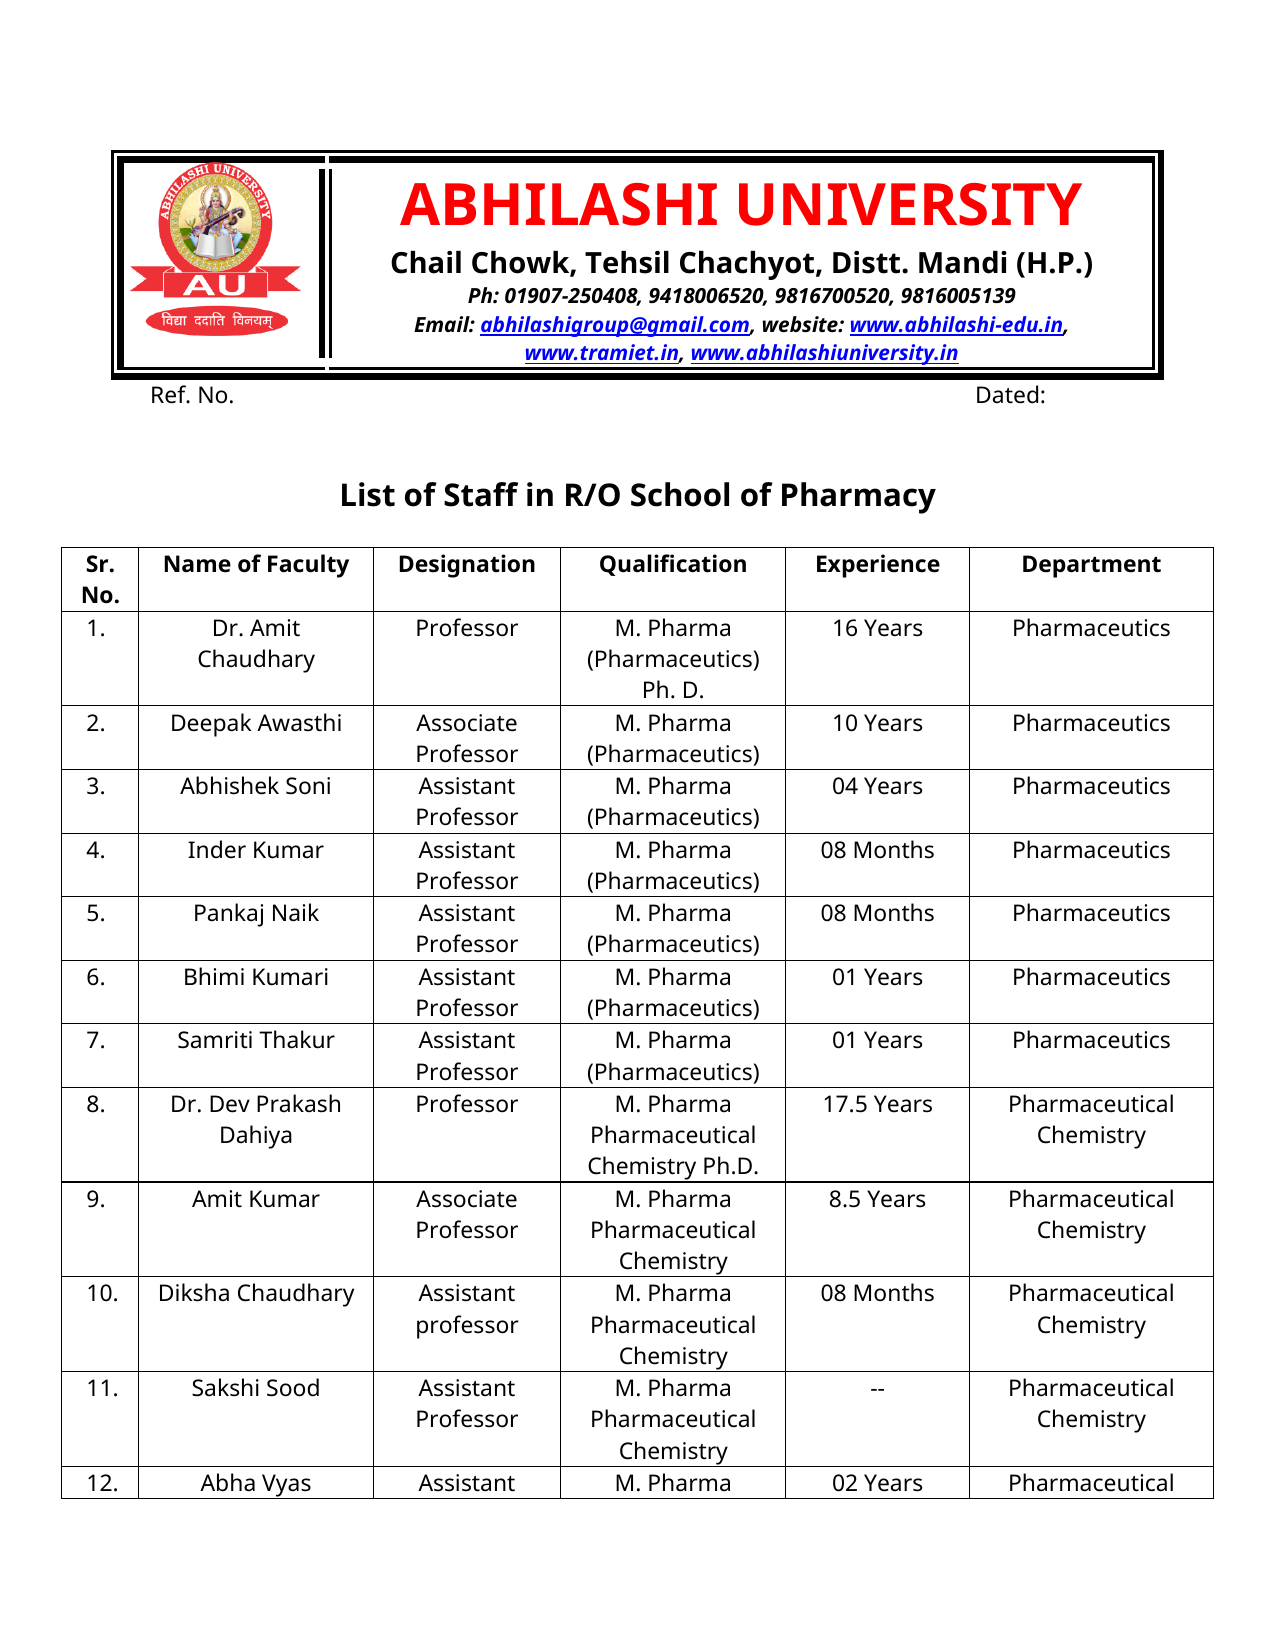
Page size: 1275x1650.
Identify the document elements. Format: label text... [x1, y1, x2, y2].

table_cell Inder Kumar [139, 834, 373, 896]
table_cell 17.5 Years [786, 1088, 969, 1181]
table_cell Pharmaceutics [970, 1024, 1213, 1087]
table_cell Associate Professor [374, 1183, 560, 1276]
table_cell 10 Years [786, 706, 969, 769]
table_cell Amit Kumar [139, 1183, 373, 1276]
table_header Qualification [561, 548, 785, 611]
table_header ABHILASHI UNIVERSITY Chail Chowk, Tehsil Chachyot, Distt. Mandi (H.P.) Ph: 01907-250408, 9418006520, 9816700520, 9816005139 Email: abhilashigroup@gmail.com, website: www.abhilashi-edu.in, www.tramiet.in, www.abhilashiuniversity.in [325, 153, 1158, 367]
table_cell 04 Years [786, 770, 969, 832]
table_cell Professor [374, 1088, 560, 1181]
table_cell Associate Professor [374, 706, 560, 769]
table_cell M. Pharma Pharmaceutical Chemistry [561, 1277, 785, 1371]
table_cell [62, 1467, 138, 1498]
table_cell Assistant Professor [374, 961, 560, 1023]
table_cell [62, 612, 138, 705]
table_cell 8.5 Years [786, 1183, 969, 1276]
table_cell M. Pharma (Pharmaceutics) [561, 1024, 785, 1087]
table_cell Pharmaceutics [970, 834, 1213, 896]
table_cell Assistant professor [374, 1277, 560, 1371]
table_cell Sakshi Sood [139, 1372, 373, 1466]
table_cell Dr. Amit Chaudhary [139, 612, 373, 705]
table_cell Pharmaceutical Chemistry [970, 1183, 1213, 1276]
table_cell [62, 1372, 138, 1466]
table_cell Assistant Professor [374, 770, 560, 832]
table_cell M. Pharma (Pharmaceutics) [561, 834, 785, 896]
table_cell 02 Years [786, 1467, 969, 1498]
table_header Experience [786, 548, 969, 611]
table_cell Pharmaceutics [970, 612, 1213, 705]
table_cell M. Pharma (Pharmaceutics) [561, 770, 785, 832]
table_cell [561, 1467, 785, 1498]
table_cell [62, 1088, 138, 1181]
table_cell Abha Vyas [139, 1467, 373, 1498]
table_cell Diksha Chaudhary [139, 1277, 373, 1371]
table_cell Pharmaceutical Chemistry [970, 1372, 1213, 1466]
picture [128, 162, 302, 336]
table_cell Assistant Professor [374, 1372, 560, 1466]
table_cell [62, 706, 138, 769]
table_cell Pankaj Naik [139, 897, 373, 959]
table_cell Pharmaceutics [970, 897, 1213, 959]
table_cell [62, 770, 138, 832]
table_cell 08 Months [786, 834, 969, 896]
table_cell [62, 1024, 138, 1087]
table_cell M. Pharma Pharmaceutical Chemistry [561, 1183, 785, 1276]
table_cell [62, 834, 138, 896]
table_cell M. Pharma (Pharmaceutics) [561, 961, 785, 1023]
table_cell 01 Years [786, 1024, 969, 1087]
table_cell [62, 1183, 138, 1276]
table_cell M. Pharma (Pharmaceutics) [561, 706, 785, 769]
table_header Department [970, 548, 1213, 611]
table_cell Dr. Dev Prakash Dahiya [139, 1088, 373, 1181]
table_cell [62, 897, 138, 959]
table_cell [62, 1277, 138, 1371]
table_cell Pharmaceutical Chemistry [970, 1277, 1213, 1371]
table_cell 16 Years [786, 612, 969, 705]
table_header Designation [374, 548, 560, 611]
table_cell Deepak Awasthi [139, 706, 373, 769]
table_cell Samriti Thakur [139, 1024, 373, 1087]
table_cell Pharmaceutical Chemistry [970, 1088, 1213, 1181]
table_cell Professor [374, 612, 560, 705]
table_cell Pharmaceutics [970, 961, 1213, 1023]
table_header [124, 163, 325, 367]
table_cell 08 Months [786, 897, 969, 959]
table_cell M. Pharma Pharmaceutical Chemistry [561, 1372, 785, 1466]
table_header Name of Faculty [139, 548, 373, 611]
table_cell M. Pharma (Pharmaceutics) [561, 897, 785, 959]
table_header Sr. No. [62, 548, 138, 611]
text Ref. No. Dated: [150, 380, 1125, 411]
table_cell 08 Months [786, 1277, 969, 1371]
table_cell Assistant Professor [374, 834, 560, 896]
table_cell Assistant Professor [374, 897, 560, 959]
table_cell Pharmaceutics [970, 706, 1213, 769]
table_cell Assistant Professor [374, 1467, 560, 1498]
table_cell Bhimi Kumari [139, 961, 373, 1023]
table_cell 01 Years [786, 961, 969, 1023]
table_cell Abhishek Soni [139, 770, 373, 832]
table_cell M. Pharma (Pharmaceutics) Ph. D. [561, 612, 785, 705]
table_cell Pharmaceutics [970, 770, 1213, 832]
table_cell M. Pharma Pharmaceutical Chemistry Ph.D. [561, 1088, 785, 1181]
table_cell -- [786, 1372, 969, 1466]
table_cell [970, 1467, 1213, 1498]
table_cell [62, 961, 138, 1023]
text List of Staff in R/O School of Pharmacy [150, 473, 1125, 516]
table_cell Assistant Professor [374, 1024, 560, 1087]
